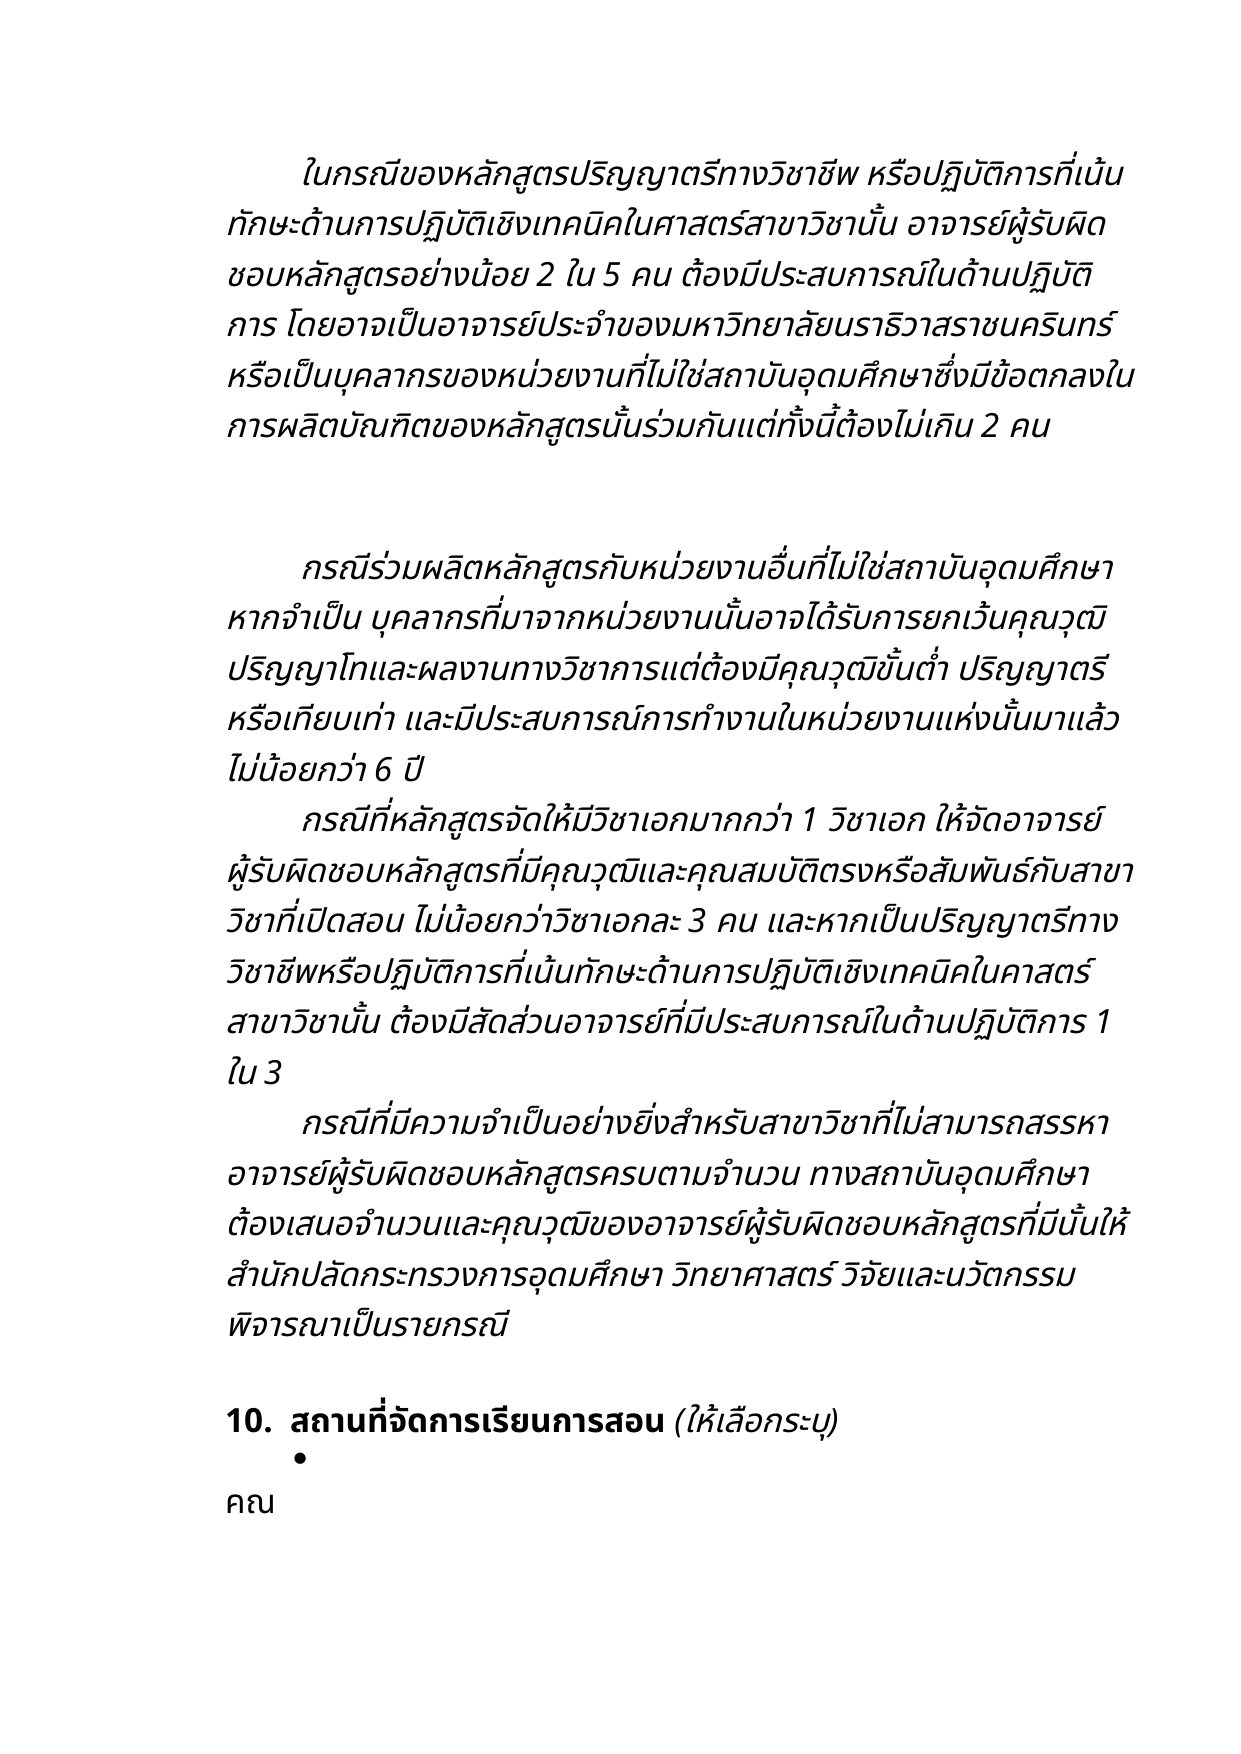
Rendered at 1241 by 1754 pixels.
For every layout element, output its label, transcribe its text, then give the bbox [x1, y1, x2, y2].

text กรณีที่หลักสูตรจัดให้มีวิชาเอกมากกว่า 1 วิชาเอก ให้จัดอาจารย์ผู้รับผิดชอบหลักสูตรที่มีคุณวุฒิและคุณสมบัติตรงหรือสัมพันธ์กับสาขาวิชาที่เปิดสอน ไม่น้อยกว่าวิซาเอกละ 3 คน และหากเป็นปริญญาตรีทางวิชาชีพหรือปฏิบัติการที่เน้นทักษะด้านการปฏิบัติเชิงเทคนิคในคาสตร์สาขาวิชานั้น ต้องมีสัดส่วนอาจารย์ที่มีประสบการณ์ในด้านปฏิบัติการ 1 ใน 3 [225, 796, 1134, 1099]
text กรณีที่มีความจำเป็นอย่างยิ่งสำหรับสาขาวิชาที่ไม่สามารถสรรหาอาจารย์ผู้รับผิดชอบหลักสูตรครบตามจำนวน ทางสถาบันอุดมศึกษาต้องเสนอจำนวนและคุณวุฒิของอาจารย์ผู้รับผิดชอบหลักสูตรที่มีนั้นให้สำนักปลัดกระทรวงการอุดมศึกษา วิทยาศาสตร์ วิจัยและนวัตกรรม พิจารณาเป็นรายกรณี [225, 1099, 1134, 1351]
text 10. สถานที่จัดการเรียนการสอน (ให้เลือกระบุ) [225, 1397, 1134, 1447]
text ในกรณีของหลักสูตรปริญญาตรีทางวิชาชีพ หรือปฏิบัติการที่เน้นทักษะด้านการปฏิบัติเชิงเทคนิคในศาสตร์สาขาวิชานั้น อาจารย์ผู้รับผิดชอบหลักสูตรอย่างน้อย 2 ใน 5 คน ต้องมีประสบการณ์ในด้านปฏิบัติการ โดยอาจเป็นอาจารย์ประจำของมหาวิทยาลัยนราธิวาสราชนครินทร์ หรือเป็นบุคลากรของหน่วยงานที่ไม่ใช่สถาบันอุดมศึกษาซึ่งมีข้อตกลงในการผลิตบัณฑิตของหลักสูตรนั้นร่วมกันแต่ทั้งนี้ต้องไม่เกิน 2 คน [225, 150, 1134, 453]
text กรณีร่วมผลิตหลักสูตรกับหน่วยงานอื่นที่ไม่ใช่สถาบันอุดมศึกษาหากจำเป็น บุคลากรที่มาจากหน่วยงานนั้นอาจได้รับการยกเว้นคุณวุฒิปริญญาโทและผลงานทางวิชาการแต่ต้องมีคุณวุฒิขั้นต่ำ ปริญญาตรีหรือเทียบเท่า และมีประสบการณ์การทำงานในหน่วยงานแห่งนั้นมาแล้วไม่น้อยกว่า 6 ปี [225, 544, 1134, 796]
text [225, 1447, 1134, 1528]
